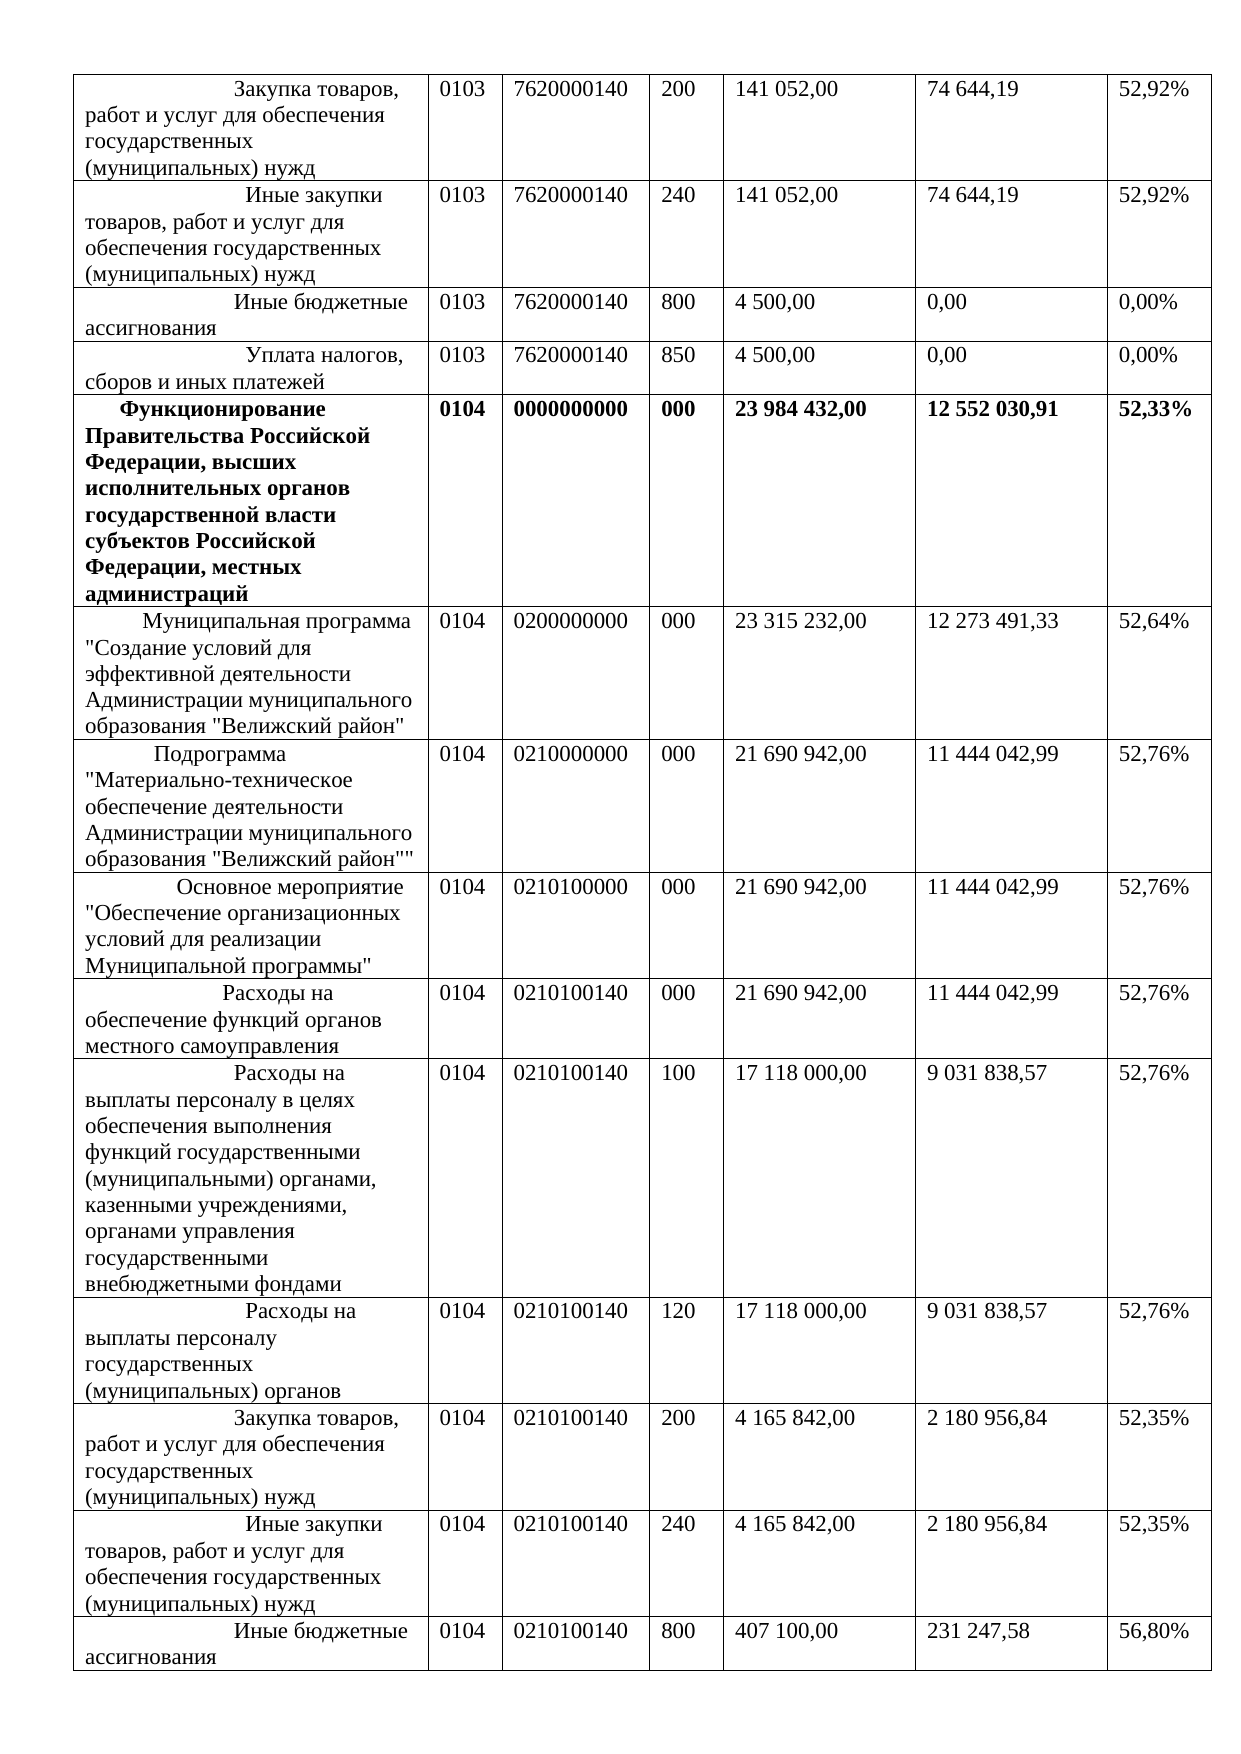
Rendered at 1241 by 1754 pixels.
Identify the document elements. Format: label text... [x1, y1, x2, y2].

table_cell 0210100140 [503, 979, 649, 1058]
table_cell 4 500,00 [724, 288, 915, 341]
table_cell Закупка товаров, работ и услуг для обеспечения государственных (муниципальных) нужд [74, 75, 428, 180]
table_cell 0104 [429, 1617, 502, 1670]
table_cell 000 [650, 607, 723, 739]
table_cell 0210100140 [503, 1617, 649, 1670]
table_cell 11 444 042,99 [916, 740, 1107, 872]
table_cell 74 644,19 [916, 75, 1107, 180]
table_cell Расходы на выплаты персоналу в целях обеспечения выполнения функций государственными (муниципальными) органами, казенными учреждениями, органами управления государственными внебюджетными фондами [74, 1059, 428, 1297]
table_cell 9 031 838,57 [916, 1298, 1107, 1403]
table_cell 240 [650, 181, 723, 287]
table_cell 200 [650, 75, 723, 180]
table_cell 0104 [429, 979, 502, 1058]
table_cell 0104 [429, 395, 502, 606]
table_cell 52,92% [1108, 75, 1211, 180]
table_cell 56,80% [1108, 1617, 1211, 1670]
table_cell 74 644,19 [916, 181, 1107, 287]
table_cell 0210100140 [503, 1511, 649, 1616]
table_cell 0210100140 [503, 1298, 649, 1403]
table_cell 0210100140 [503, 1059, 649, 1297]
table_cell Иные бюджетные ассигнования [74, 1617, 428, 1670]
table_cell 0103 [429, 181, 502, 287]
table_cell 0,00% [1108, 288, 1211, 341]
table_cell 0210100140 [503, 1404, 649, 1509]
table_cell 0104 [429, 1298, 502, 1403]
table_cell Иные бюджетные ассигнования [74, 288, 428, 341]
table_cell 407 100,00 [724, 1617, 915, 1670]
table_cell 23 984 432,00 [724, 395, 915, 606]
table_cell Иные закупки товаров, работ и услуг для обеспечения государственных (муниципальных) нужд [74, 181, 428, 287]
table_cell 11 444 042,99 [916, 979, 1107, 1058]
table_cell 12 273 491,33 [916, 607, 1107, 739]
table_cell 52,64% [1108, 607, 1211, 739]
table_cell Уплата налогов, сборов и иных платежей [74, 342, 428, 394]
table_cell 000 [650, 740, 723, 872]
table_cell 0104 [429, 607, 502, 739]
table_cell 52,35% [1108, 1511, 1211, 1616]
table_cell 141 052,00 [724, 181, 915, 287]
table_cell 800 [650, 288, 723, 341]
table_cell 52,76% [1108, 740, 1211, 872]
table_cell 0,00 [916, 342, 1107, 394]
table_cell Расходы на обеспечение функций органов местного самоуправления [74, 979, 428, 1058]
table_cell 850 [650, 342, 723, 394]
table_cell 800 [650, 1617, 723, 1670]
table_cell 52,33% [1108, 395, 1211, 606]
table_cell Подрограмма "Материально-техническое обеспечение деятельности Администрации муниципального образования "Велижский район"" [74, 740, 428, 872]
table_cell 17 118 000,00 [724, 1059, 915, 1297]
table_cell Расходы на выплаты персоналу государственных (муниципальных) органов [74, 1298, 428, 1403]
table_cell 0200000000 [503, 607, 649, 739]
table_cell 0104 [429, 873, 502, 978]
table_cell 0103 [429, 288, 502, 341]
table_cell 000 [650, 979, 723, 1058]
table_cell 21 690 942,00 [724, 979, 915, 1058]
table_cell 0,00 [916, 288, 1107, 341]
table_cell 52,76% [1108, 1059, 1211, 1297]
table_cell 0210000000 [503, 740, 649, 872]
table_cell Функционирование Правительства Российской Федерации, высших исполнительных органов государственной власти субъектов Российской Федерации, местных администраций [74, 395, 428, 606]
table_cell 100 [650, 1059, 723, 1297]
table_cell 0103 [429, 342, 502, 394]
table_cell Иные закупки товаров, работ и услуг для обеспечения государственных (муниципальных) нужд [74, 1511, 428, 1616]
table_cell 7620000140 [503, 342, 649, 394]
table_cell Муниципальная программа "Создание условий для эффективной деятельности Администрации муниципального образования "Велижский район" [74, 607, 428, 739]
table_cell 52,76% [1108, 979, 1211, 1058]
table_cell 4 500,00 [724, 342, 915, 394]
table_cell 000 [650, 395, 723, 606]
table_cell 0104 [429, 1059, 502, 1297]
table_cell 0104 [429, 1404, 502, 1509]
table_cell 12 552 030,91 [916, 395, 1107, 606]
table_cell 0104 [429, 740, 502, 872]
table_cell 0103 [429, 75, 502, 180]
table_cell 231 247,58 [916, 1617, 1107, 1670]
table_cell 17 118 000,00 [724, 1298, 915, 1403]
table_cell 0000000000 [503, 395, 649, 606]
table_cell 7620000140 [503, 288, 649, 341]
table_cell 200 [650, 1404, 723, 1509]
table_cell 0,00% [1108, 342, 1211, 394]
table_cell 4 165 842,00 [724, 1511, 915, 1616]
table_cell 9 031 838,57 [916, 1059, 1107, 1297]
table_cell 2 180 956,84 [916, 1511, 1107, 1616]
table_cell 7620000140 [503, 181, 649, 287]
table_cell 4 165 842,00 [724, 1404, 915, 1509]
table_cell 0210100000 [503, 873, 649, 978]
table_cell 21 690 942,00 [724, 873, 915, 978]
table_cell 21 690 942,00 [724, 740, 915, 872]
table_cell 240 [650, 1511, 723, 1616]
table_cell Закупка товаров, работ и услуг для обеспечения государственных (муниципальных) нужд [74, 1404, 428, 1509]
table_cell 0104 [429, 1511, 502, 1616]
table_cell 52,76% [1108, 873, 1211, 978]
table_cell 7620000140 [503, 75, 649, 180]
table_cell Основное мероприятие "Обеспечение организационных условий для реализации Муниципальной программы" [74, 873, 428, 978]
table_cell 52,76% [1108, 1298, 1211, 1403]
table_cell 52,35% [1108, 1404, 1211, 1509]
table_cell 2 180 956,84 [916, 1404, 1107, 1509]
table_cell 11 444 042,99 [916, 873, 1107, 978]
table_cell 52,92% [1108, 181, 1211, 287]
table_cell 000 [650, 873, 723, 978]
table_cell 23 315 232,00 [724, 607, 915, 739]
table_cell 141 052,00 [724, 75, 915, 180]
table_cell 120 [650, 1298, 723, 1403]
